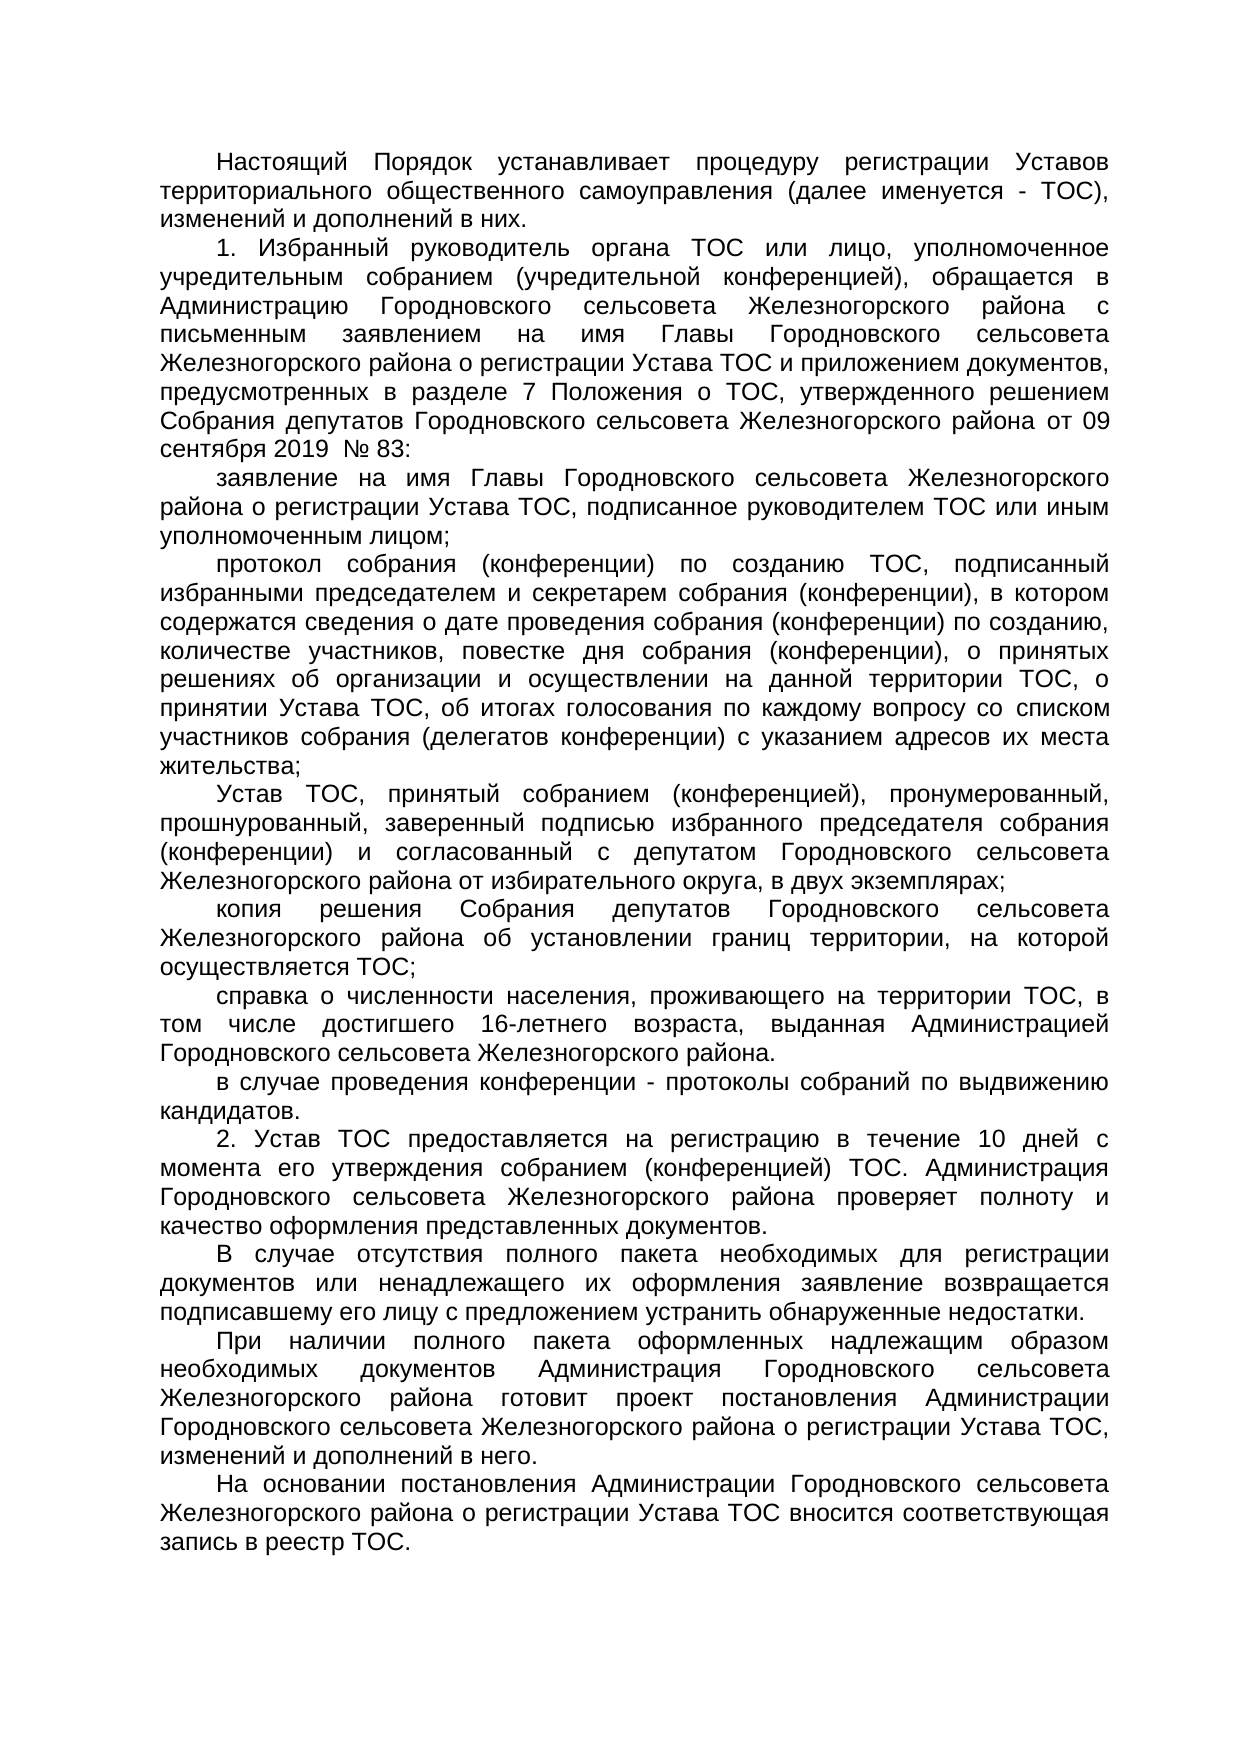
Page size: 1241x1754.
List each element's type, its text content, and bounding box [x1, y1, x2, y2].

text 1. Избранный руководитель органа ТОС или лицо, уполномоченное учредительным собранием (учредительной конференцией), обращается в Администрацию Городновского сельсовета Железногорского района с письменным заявлением на имя Главы Городновского сельсовета Железногорского района о регистрации Устава ТОС и приложением документов, предусмотренных в разделе 7 Положения о ТОС, утвержденного решением Собрания депутатов Городновского сельсовета Железногорского района от 09 сентября 2019 № 83: [159, 233, 1110, 463]
text В случае отсутствия полного пакета необходимых для регистрации документов или ненадлежащего их оформления заявление возвращается подписавшему его лицу с предложением устранить обнаруженные недостатки. [159, 1239, 1110, 1326]
text Настоящий Порядок устанавливает процедуру регистрации Уставов территориального общественного самоуправления (далее именуется - ТОС), изменений и дополнений в них. [159, 147, 1110, 233]
text заявление на имя Главы Городновского сельсовета Железногорского района о регистрации Устава ТОС, подписанное руководителем ТОС или иным уполномоченным лицом; [159, 463, 1110, 549]
text На основании постановления Администрации Городновского сельсовета Железногорского района о регистрации Устава ТОС вносится соответствующая запись в реестр ТОС. [159, 1469, 1110, 1556]
text Устав ТОС, принятый собранием (конференцией), пронумерованный, прошнурованный, заверенный подписью избранного председателя собрания (конференции) и согласованный с депутатом Городновского сельсовета Железногорского района от избирательного округа, в двух экземплярах; [159, 779, 1110, 894]
text в случае проведения конференции - протоколы собраний по выдвижению кандидатов. [159, 1067, 1110, 1124]
text копия решения Собрания депутатов Городновского сельсовета Железногорского района об установлении границ территории, на которой осуществляется ТОС; [159, 894, 1110, 981]
text справка о численности населения, проживающего на территории ТОС, в том числе достигшего 16-летнего возраста, выданная Администрацией Городновского сельсовета Железногорского района. [159, 981, 1110, 1067]
text При наличии полного пакета оформленных надлежащим образом необходимых документов Администрация Городновского сельсовета Железногорского района готовит проект постановления Администрации Городновского сельсовета Железногорского района о регистрации Устава ТОС, изменений и дополнений в него. [159, 1326, 1110, 1469]
text протокол собрания (конференции) по созданию ТОС, подписанный избранными председателем и секретарем собрания (конференции), в котором содержатся сведения о дате проведения собрания (конференции) по созданию, количестве участников, повестке дня собрания (конференции), о принятых решениях об организации и осуществлении на данной территории ТОС, о принятии Устава ТОС, об итогах голосования по каждому вопросу со списком участников собрания (делегатов конференции) с указанием адресов их места жительства; [159, 549, 1110, 779]
text 2. Устав ТОС предоставляется на регистрацию в течение 10 дней с момента его утверждения собранием (конференцией) ТОС. Администрация Городновского сельсовета Железногорского района проверяет полноту и качество оформления представленных документов. [159, 1124, 1110, 1239]
